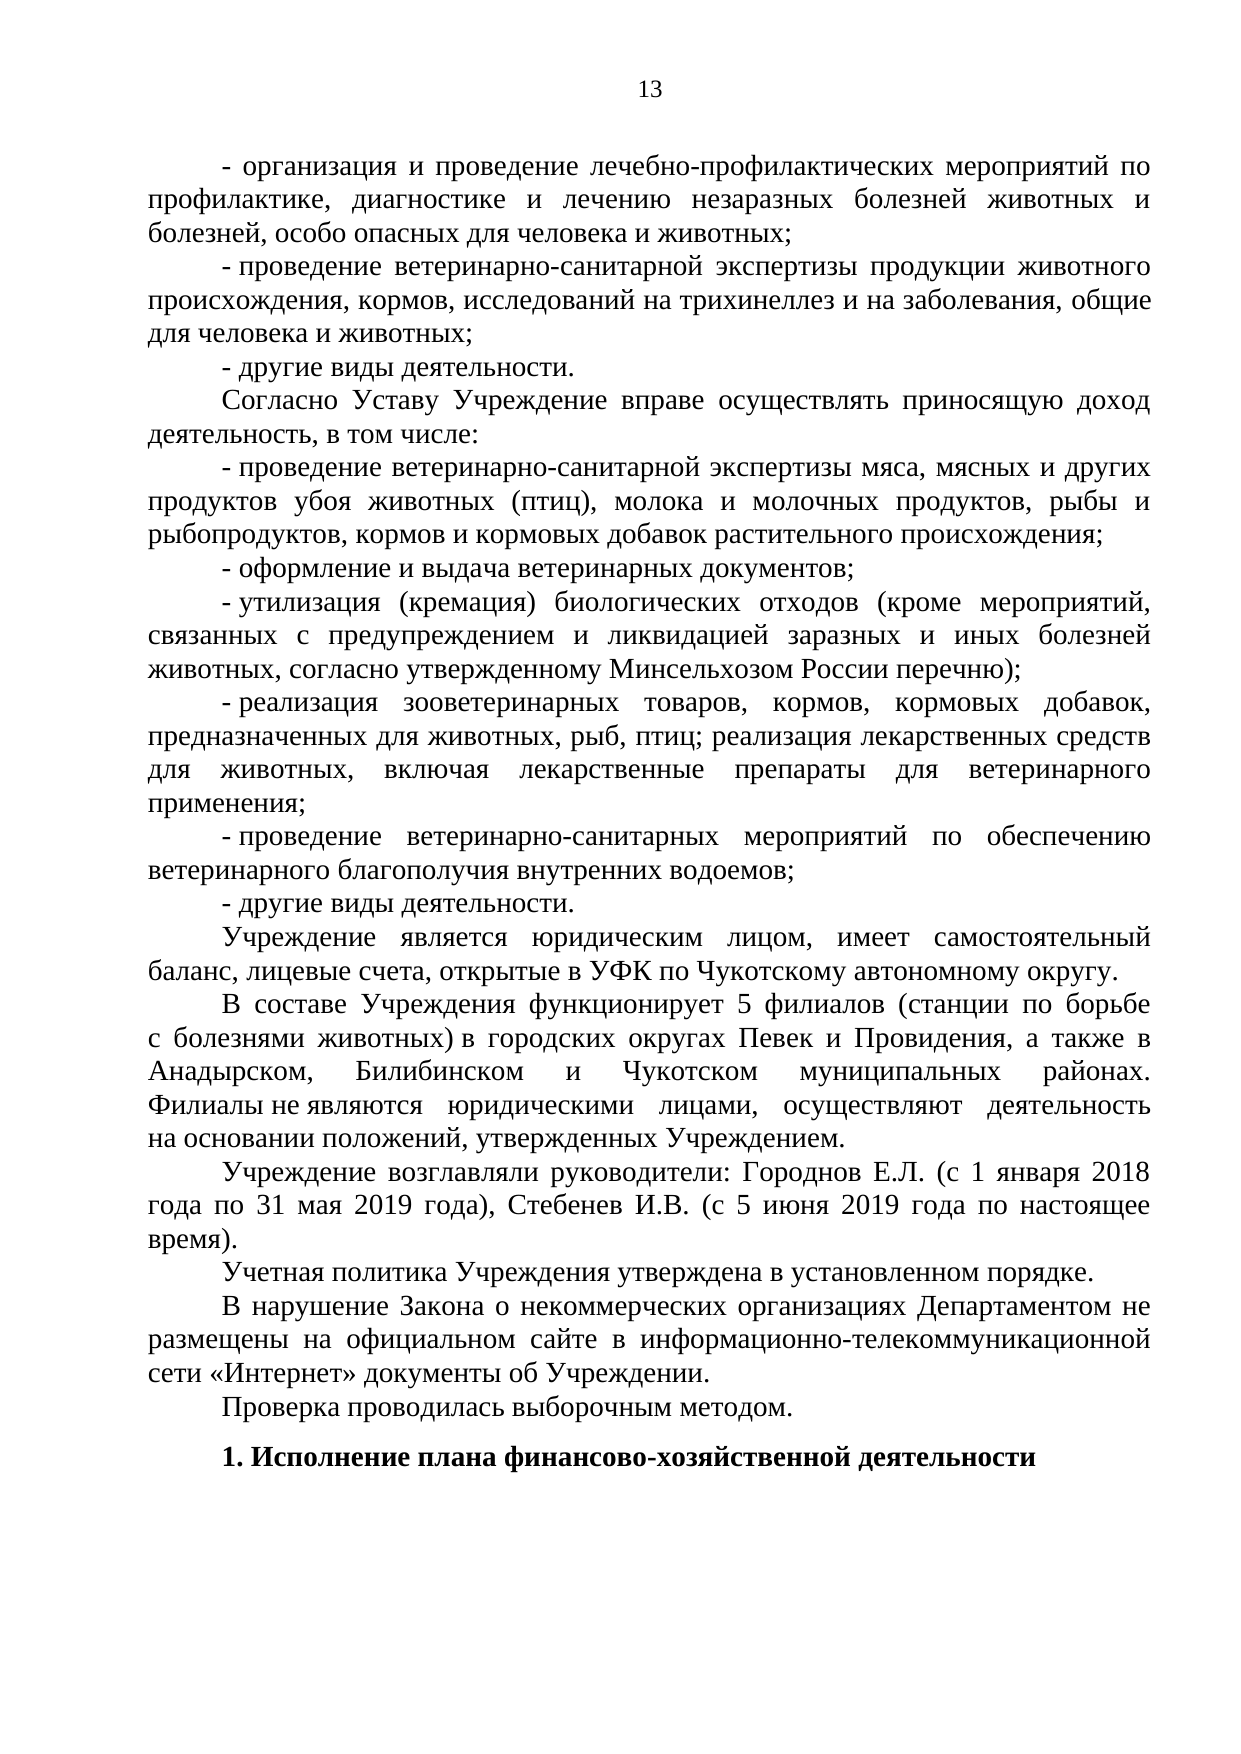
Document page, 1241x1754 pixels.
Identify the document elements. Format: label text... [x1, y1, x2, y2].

text Учетная политика Учреждения утверждена в установленном порядке. [148, 1254, 1152, 1288]
text - оформление и выдача ветеринарных документов; [148, 550, 1152, 584]
text Учреждение является юридическим лицом, имеет самостоятельный баланс, лицевые счета, открытые в УФК по Чукотскому автономному округу. [148, 919, 1152, 986]
text В нарушение Закона о некоммерческих организациях Департаментом не размещены на официальном сайте в информационно-телекоммуникационной сети «Интернет» документы об Учреждении. [148, 1288, 1152, 1389]
text Согласно Уставу Учреждение вправе осуществлять приносящую доход деятельность, в том числе: [148, 382, 1152, 449]
text 1. Исполнение плана финансово-хозяйственной деятельности [148, 1439, 1152, 1473]
text - утилизация (кремация) биологических отходов (кроме мероприятий, связанных с предупреждением и ликвидацией заразных и иных болезней животных, согласно утвержденному Минсельхозом России перечню); [148, 584, 1152, 684]
text - проведение ветеринарно-санитарных мероприятий по обеспечению ветеринарного благополучия внутренних водоемов; [148, 818, 1152, 886]
text - организация и проведение лечебно-профилактических мероприятий по профилактике, диагностике и лечению незаразных болезней животных и болезней, особо опасных для человека и животных; [148, 148, 1152, 248]
text - другие виды деятельности. [148, 886, 1152, 919]
text Учреждение возглавляли руководители: Городнов Е.Л. (с 1 января 2018 года по 31 мая 2019 года), Стебенев И.В. (с 5 июня 2019 года по настоящее время). [148, 1154, 1152, 1254]
text - проведение ветеринарно-санитарной экспертизы продукции животного происхождения, кормов, исследований на трихинеллез и на заболевания, общие для человека и животных; [148, 248, 1152, 349]
text - другие виды деятельности. [148, 349, 1152, 382]
text В составе Учреждения функционирует 5 филиалов (станции по борьбе с болезнями животных) в городских округах Певек и Провидения, а также в Анадырском, Билибинском и Чукотском муниципальных районах. Филиалы не являются юридическими лицами, осуществляют деятельность на основании положений, утвержденных Учреждением. [148, 986, 1152, 1154]
text Проверка проводилась выборочным методом. [148, 1389, 1152, 1422]
text - реализация зооветеринарных товаров, кормов, кормовых добавок, предназначенных для животных, рыб, птиц; реализация лекарственных средств для животных, включая лекарственные препараты для ветеринарного применения; [148, 684, 1152, 818]
text - проведение ветеринарно-санитарной экспертизы мяса, мясных и других продуктов убоя животных (птиц), молока и молочных продуктов, рыбы и рыбопродуктов, кормов и кормовых добавок растительного происхождения; [148, 449, 1152, 550]
